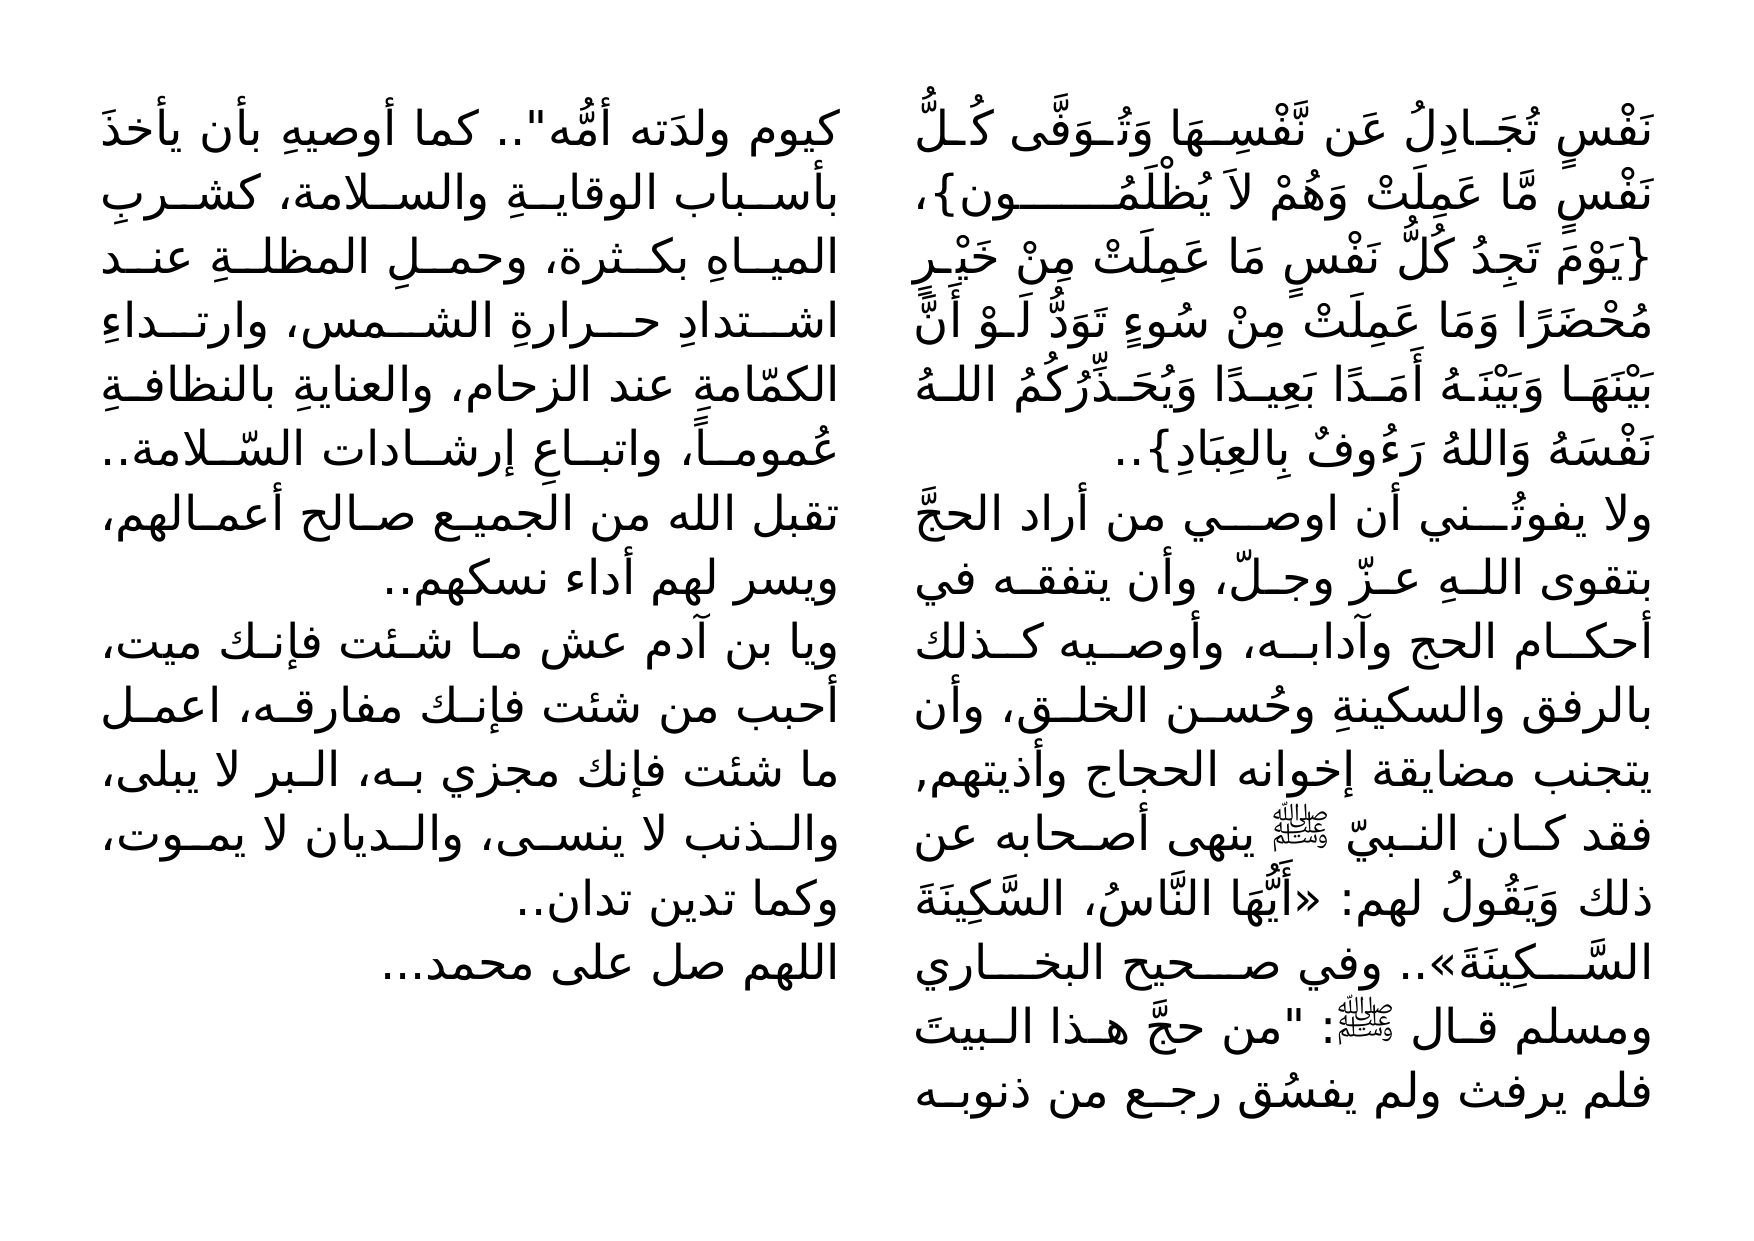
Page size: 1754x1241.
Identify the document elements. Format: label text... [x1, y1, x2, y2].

text ويا بن آدم عش ما شئت فإنك ميت، أحبب من شئت فإنك مفارقه، اعمل ما شئت فإنك مجزي به، البر لا يبلى، والذنب لا ينسى، والديان لا يموت، وكما تدين تدان.. [100, 614, 840, 926]
text اللهم صل على محمد... [100, 934, 840, 990]
text ولا يفوتُني أن اوصي من أراد الحجَّ بتقوى اللهِ عزّ وجلّ، وأن يتفقه في أحكام الحج وآدابه، وأوصيه كذلك بالرفق والسكينةِ وحُسن الخلق، وأن يتجنب مضايقة إخوانه الحجاج وأذيتهم, فقد كان النبيّ ﷺ ينهى أصحابه عن ذلك وَيَقُولُ لهم: «أَيُّهَا النَّاسُ، السَّكِينَةَ السَّكِينَةَ».. وفي صحيح البخاري ومسلم قال ﷺ: "من حجَّ هذا البيتَ فلم يرفث ولم يفسُق رجع من ذنوبه كيوم ولدَته أمُّه".. كما أوصيهِ بأن يأخذَ بأسباب الوقايةِ والسلامة، كشربِ المياهِ بكثرة، وحملِ المظلةِ عند اشتدادِ حرارةِ الشمس، وارتداءِ الكمّامةِ عند الزحام، والعنايةِ بالنظافةِ عُموماً، واتباعِ إرشادات السّلامة.. تقبل الله من الجميع صالح أعمالهم، ويسر لهم أداء نسكهم.. [100, 100, 840, 605]
text ولا يفوتُني أن اوصي من أراد الحجَّ بتقوى اللهِ عزّ وجلّ، وأن يتفقه في أحكام الحج وآدابه، وأوصيه كذلك بالرفق والسكينةِ وحُسن الخلق، وأن يتجنب مضايقة إخوانه الحجاج وأذيتهم, فقد كان النبيّ ﷺ ينهى أصحابه عن ذلك وَيَقُولُ لهم: «أَيُّهَا النَّاسُ، السَّكِينَةَ السَّكِينَةَ».. وفي صحيح البخاري ومسلم قال ﷺ: "من حجَّ هذا البيتَ فلم يرفث ولم يفسُق رجع من ذنوبه كيوم ولدَته أمُّه".. كما أوصيهِ بأن يأخذَ بأسباب الوقايةِ والسلامة، كشربِ المياهِ بكثرة، وحملِ المظلةِ عند اشتدادِ حرارةِ الشمس، وارتداءِ الكمّامةِ عند الزحام، والعنايةِ بالنظافةِ عُموماً، واتباعِ إرشادات السّلامة.. تقبل الله من الجميع صالح أعمالهم، ويسر لهم أداء نسكهم.. [914, 485, 1653, 1119]
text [914, 100, 1653, 477]
